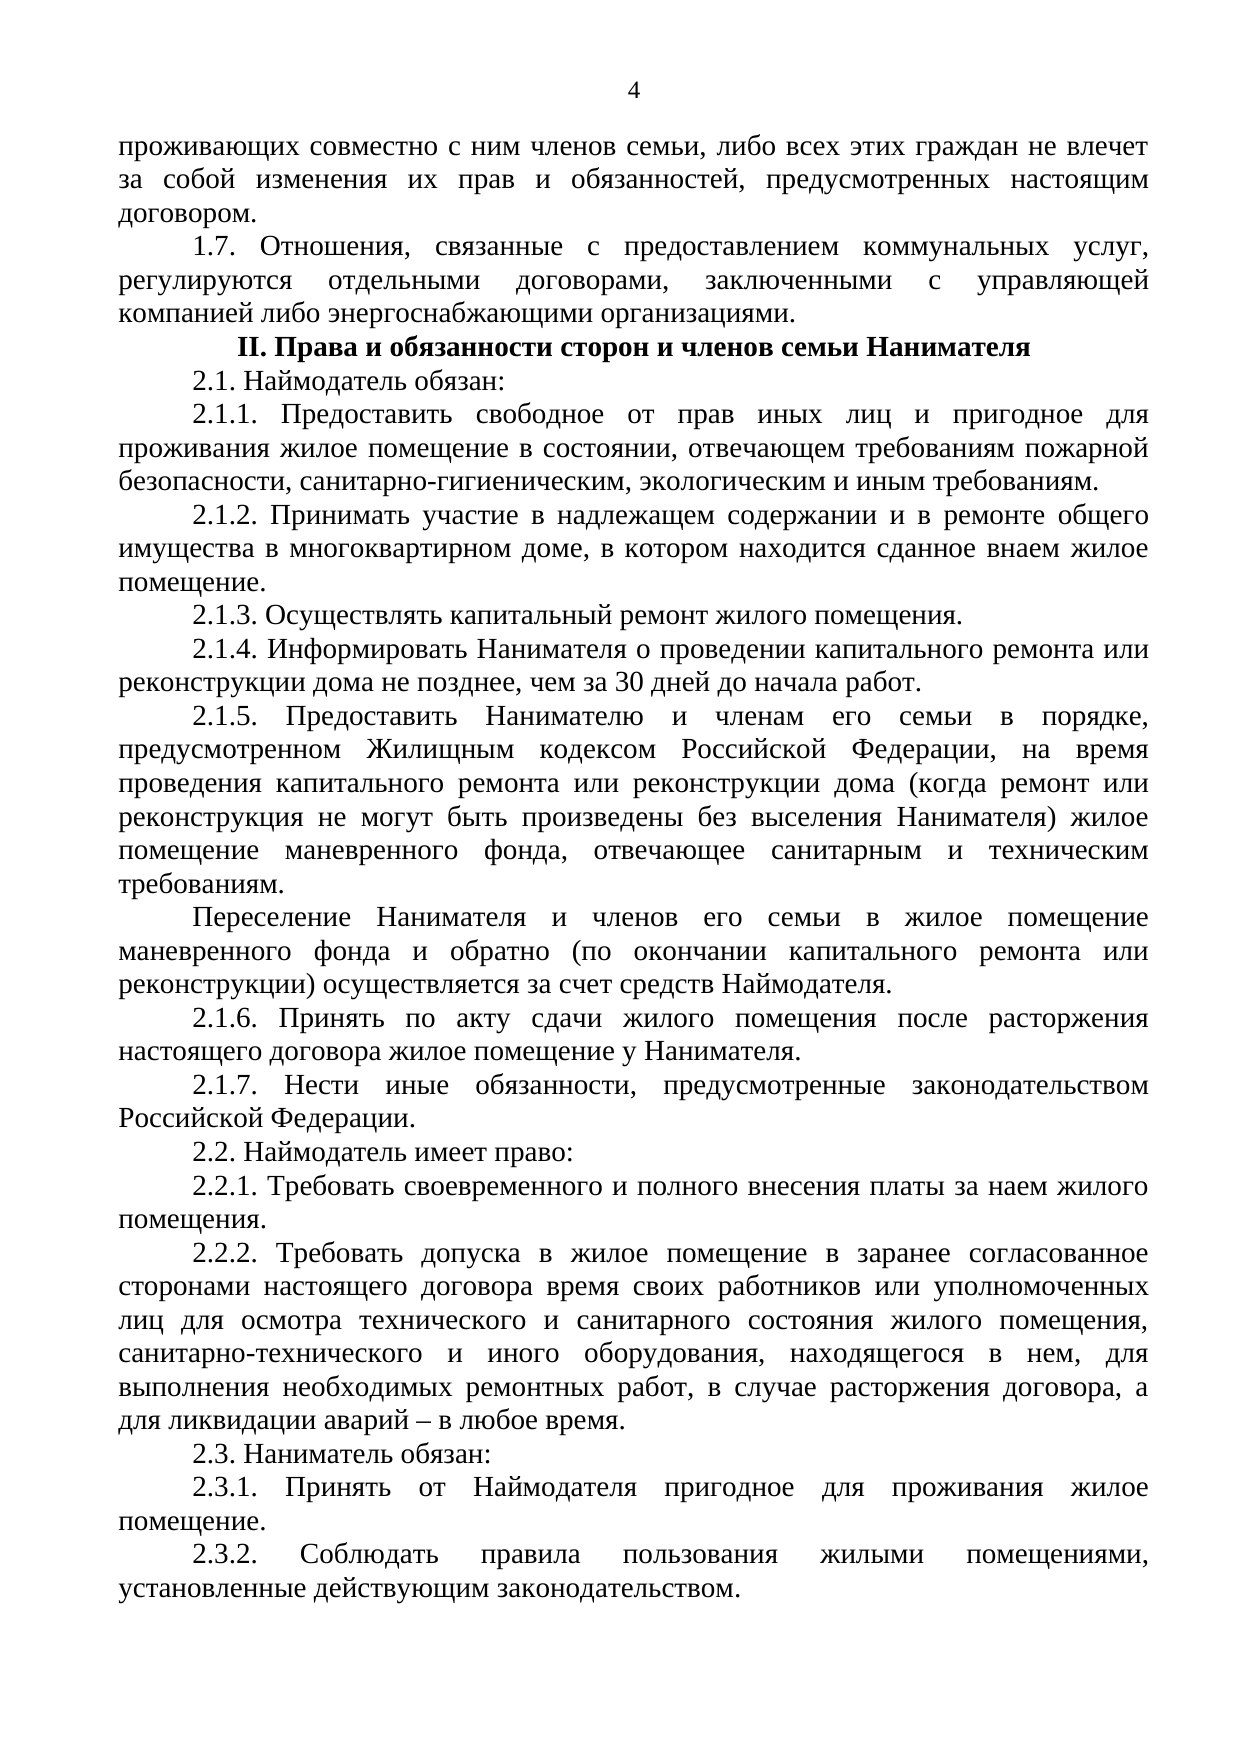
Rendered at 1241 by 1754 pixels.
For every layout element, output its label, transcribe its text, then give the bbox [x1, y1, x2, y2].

text 2.1.2. Принимать участие в надлежащем содержании и в ремонте общего имущества в многоквартирном доме, в котором находится сданное внаем жилое помещение. [118, 497, 1150, 597]
text Переселение Нанимателя и членов его семьи в жилое помещение маневренного фонда и обратно (по окончании капитального ремонта или реконструкции) осуществляется за счет средств Наймодателя. [118, 899, 1150, 1000]
text 2.1. Наймодатель обязан: [118, 363, 1150, 396]
text 2.2. Наймодатель имеет право: [118, 1134, 1150, 1168]
text 2.1.3. Осуществлять капитальный ремонт жилого помещения. [118, 597, 1150, 631]
text 2.1.5. Предоставить Нанимателю и членам его семьи в порядке, предусмотренном Жилищным кодексом Российской Федерации, на время проведения капитального ремонта или реконструкции дома (когда ремонт или реконструкция не могут быть произведены без выселения Нанимателя) жилое помещение маневренного фонда, отвечающее санитарным и техническим требованиям. [118, 698, 1150, 899]
text 2.1.4. Информировать Нанимателя о проведении капитального ремонта или реконструкции дома не позднее, чем за 30 дней до начала работ. [118, 631, 1150, 698]
text 2.1.1. Предоставить свободное от прав иных лиц и пригодное для проживания жилое помещение в состоянии, отвечающем требованиям пожарной безопасности, санитарно-гигиеническим, экологическим и иным требованиям. [118, 396, 1150, 497]
text 2.3.1. Принять от Наймодателя пригодное для проживания жилое помещение. [118, 1469, 1150, 1537]
text 2.1.7. Нести иные обязанности, предусмотренные законодательством Российской Федерации. [118, 1067, 1150, 1134]
text 1.7. Отношения, связанные с предоставлением коммунальных услуг, регулируются отдельными договорами, заключенными с управляющей компанией либо энергоснабжающими организациями. [118, 228, 1150, 329]
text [118, 128, 1150, 228]
text 2.3.2. Соблюдать правила пользования жилыми помещениями, установленные действующим законодательством. [118, 1537, 1150, 1604]
text 2.2.2. Требовать допуска в жилое помещение в заранее согласованное сторонами настоящего договора время своих работников или уполномоченных лиц для осмотра технического и санитарного состояния жилого помещения, санитарно-технического и иного оборудования, находящегося в нем, для выполнения необходимых ремонтных работ, в случае расторжения договора, а для ликвидации аварий – в любое время. [118, 1235, 1150, 1436]
text 2.1.6. Принять по акту сдачи жилого помещения после расторжения настоящего договора жилое помещение у Нанимателя. [118, 1000, 1150, 1067]
text II. Права и обязанности сторон и членов семьи Нанимателя [118, 329, 1150, 363]
text 2.2.1. Требовать своевременного и полного внесения платы за наем жилого помещения. [118, 1168, 1150, 1235]
text 2.3. Наниматель обязан: [118, 1436, 1150, 1469]
